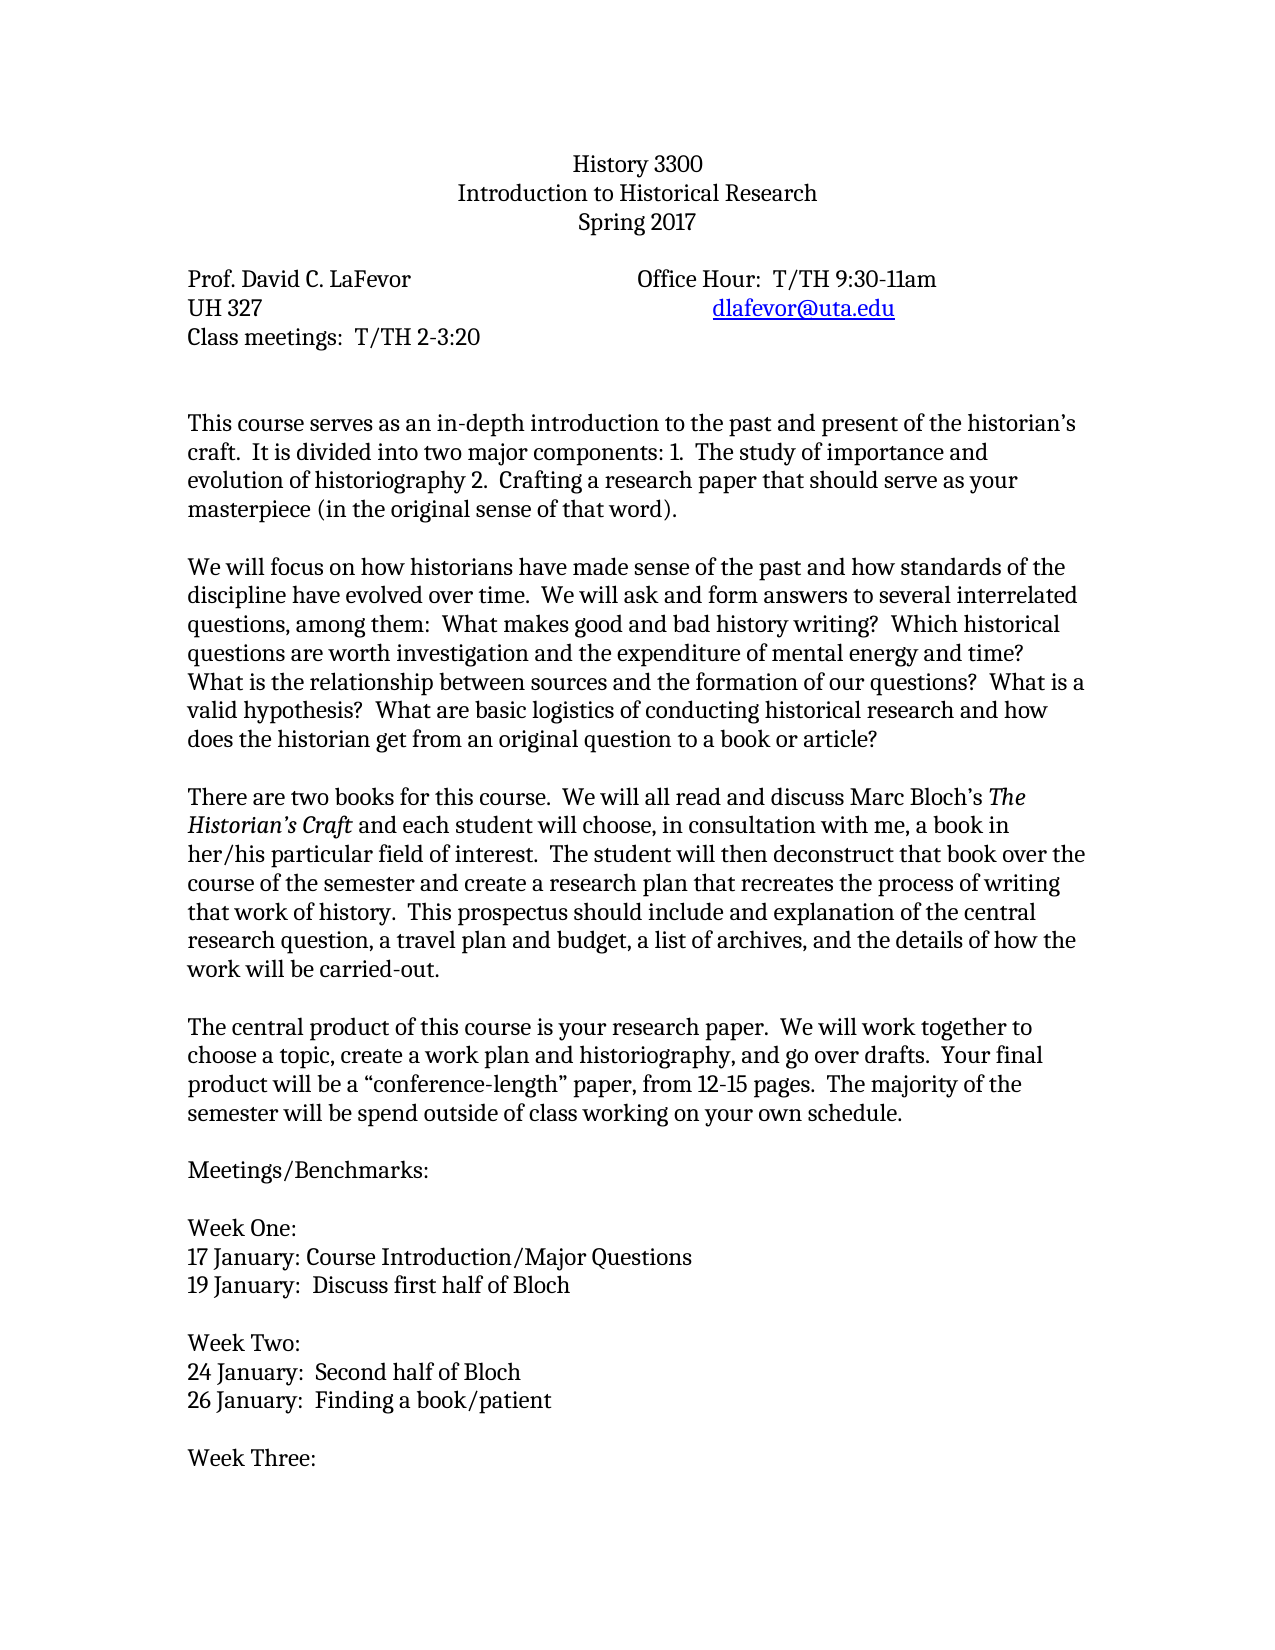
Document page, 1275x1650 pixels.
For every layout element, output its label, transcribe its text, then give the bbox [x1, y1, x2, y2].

text Introduction to Historical Research [187, 179, 1087, 207]
text 17 January: Course Introduction/Major Questions [187, 1242, 1087, 1271]
text Meetings/Benchmarks: [187, 1156, 1087, 1185]
text The central product of this course is your research paper. We will work together to choose a topic, create a work plan and historiography, and go over drafts. Your final product will be a “conference-length” paper, from 12-15 pages. The majority of the semester will be spend outside of class working on your own schedule. [187, 1012, 1087, 1127]
text 26 January: Finding a book/patient [187, 1386, 1087, 1415]
text Week Two: [187, 1329, 1087, 1357]
text This course serves as an in-depth introduction to the past and present of the historian’s craft. It is divided into two major components: 1. The study of importance and evolution of historiography 2. Crafting a research paper that should serve as your masterpiece (in the original sense of that word). [187, 409, 1087, 524]
text Prof. David C. LaFevor Office Hour: T/TH 9:30-11am [187, 265, 1087, 294]
text Week Three: [187, 1444, 1087, 1472]
text Week One: [187, 1214, 1087, 1242]
text There are two books for this course. We will all read and discuss Marc Bloch’s The Historian’s Craft and each student will choose, in consultation with me, a book in her/his particular field of interest. The student will then deconstruct that book over the course of the semester and create a research plan that recreates the process of writing that work of history. This prospectus should include and explanation of the central research question, a travel plan and budget, a list of archives, and the details of how the work will be carried-out. [187, 782, 1087, 984]
text UH 327 dlafevor@uta.edu [187, 294, 1087, 322]
text Class meetings: T/TH 2-3:20 [187, 322, 1087, 351]
text We will focus on how historians have made sense of the past and how standards of the discipline have evolved over time. We will ask and form answers to several interrelated questions, among them: What makes good and bad history writing? Which historical questions are worth investigation and the expenditure of mental energy and time? What is the relationship between sources and the formation of our questions? What is a valid hypothesis? What are basic logistics of conducting historical research and how does the historian get from an original question to a book or article? [187, 552, 1087, 754]
text History 3300 [187, 150, 1087, 179]
text 24 January: Second half of Bloch [187, 1357, 1087, 1386]
text Spring 2017 [187, 207, 1087, 236]
text 19 January: Discuss first half of Bloch [187, 1271, 1087, 1300]
